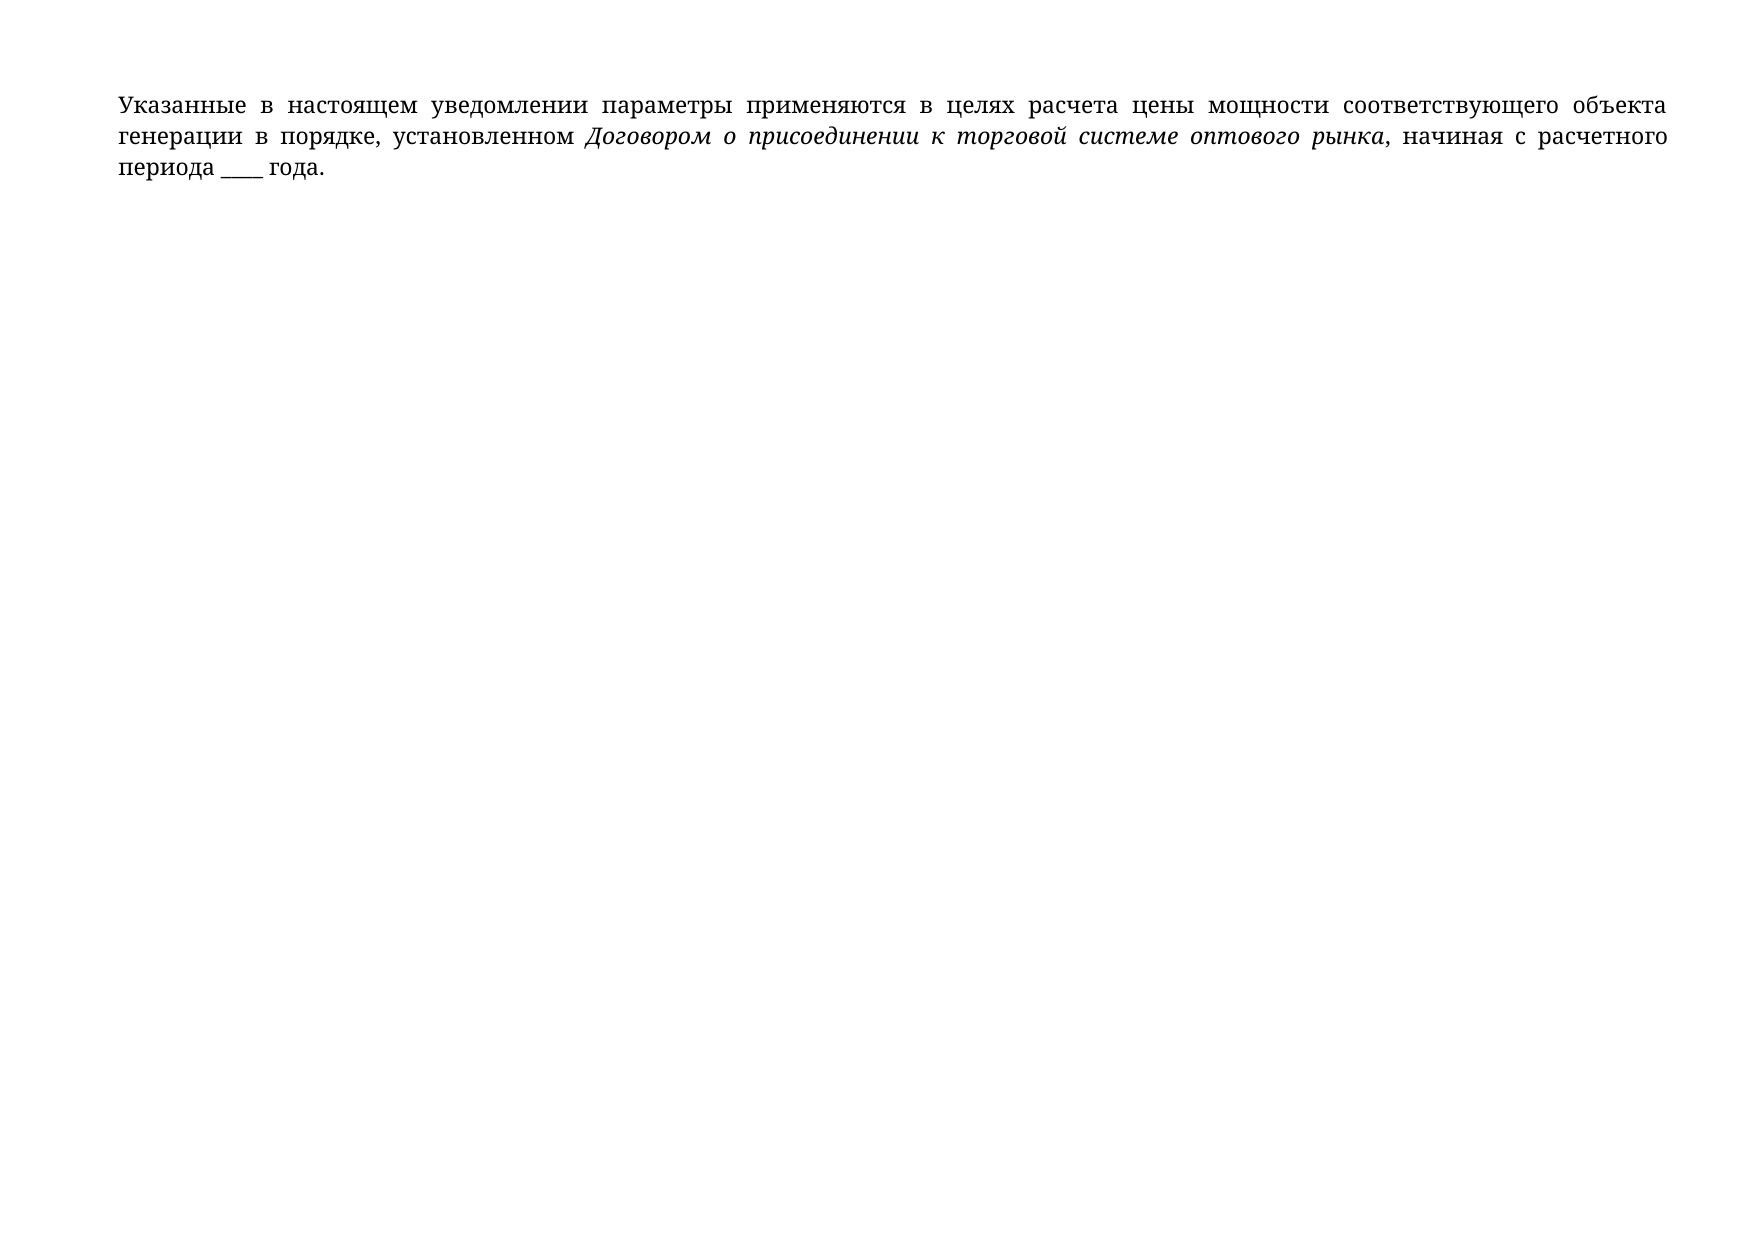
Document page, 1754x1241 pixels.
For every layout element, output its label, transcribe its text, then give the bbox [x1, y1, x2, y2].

text Указанные в настоящем уведомлении параметры применяются в целях расчета цены мощности соответствующего объекта генерации в порядке, установленном Договором о присоединении к торговой системе оптового рынка, начиная с расчетного периода ____ года. [118, 89, 1668, 182]
